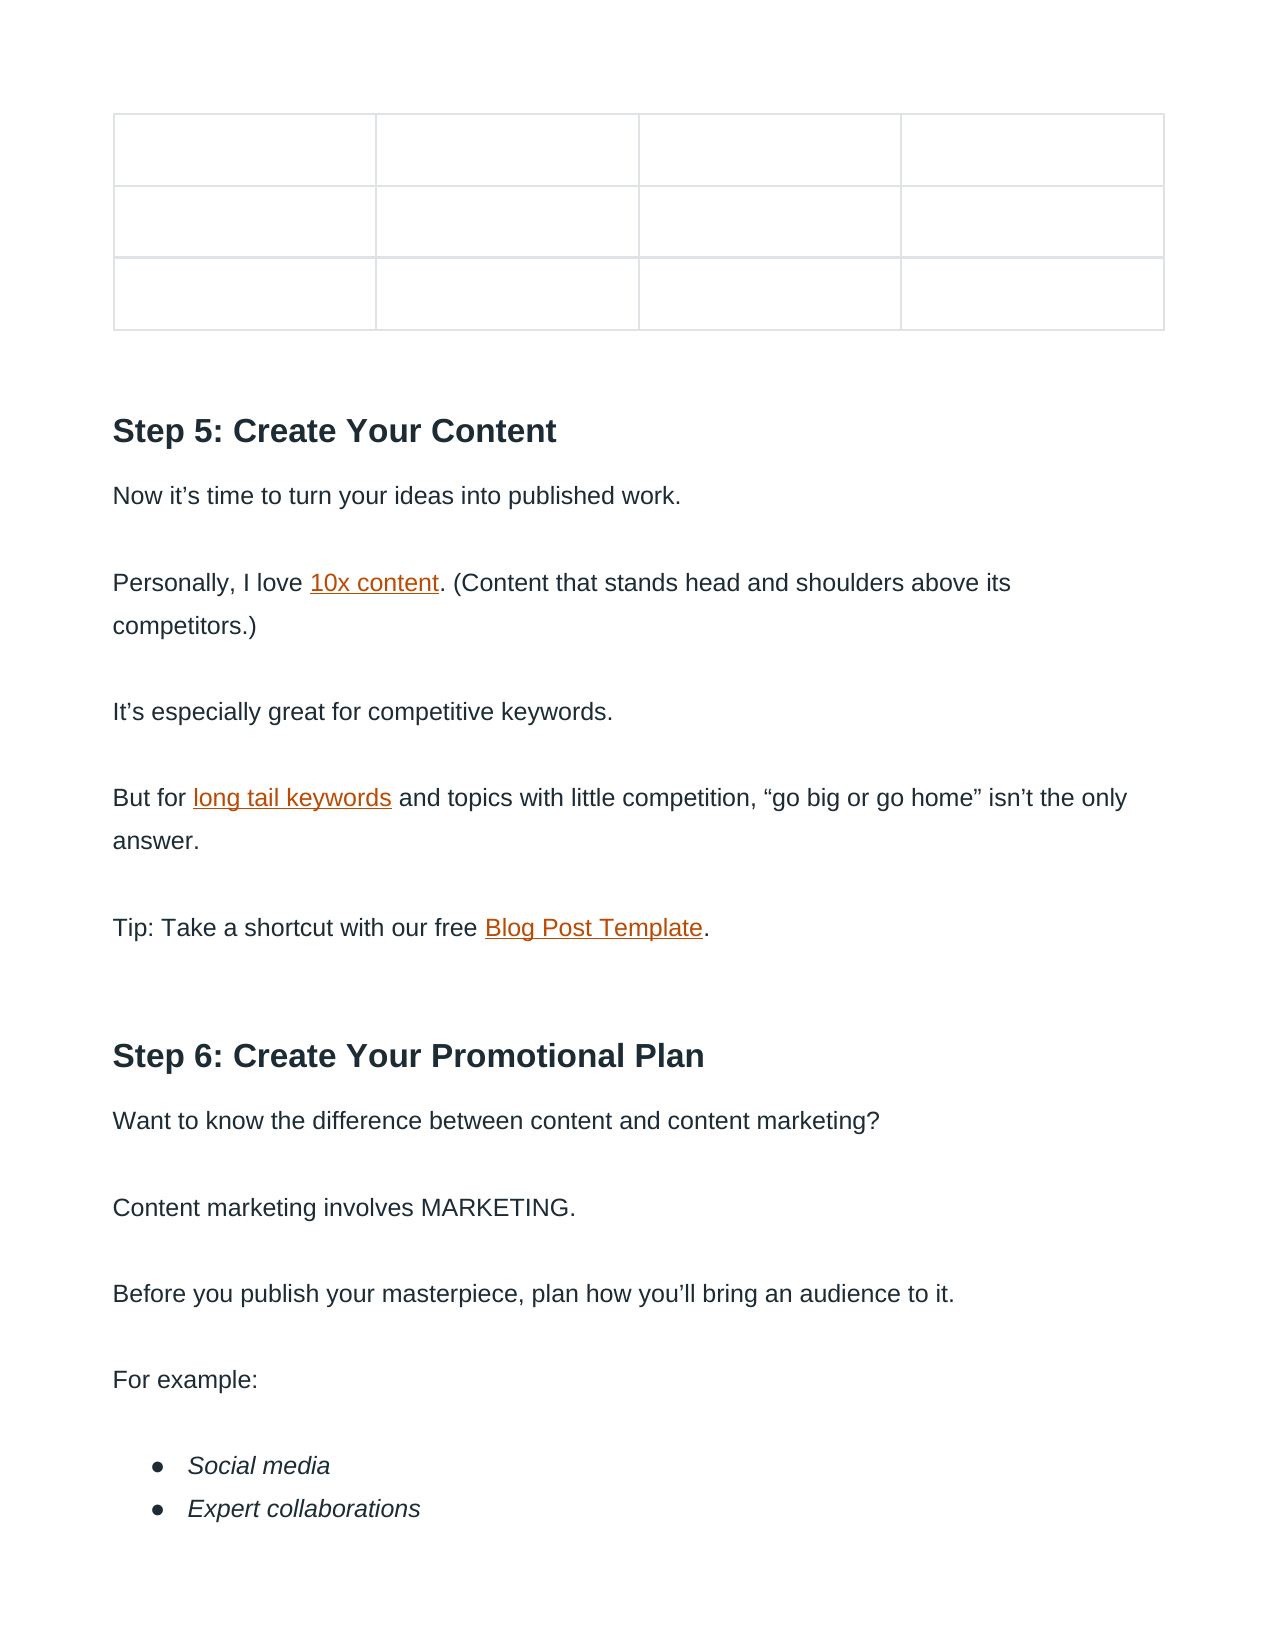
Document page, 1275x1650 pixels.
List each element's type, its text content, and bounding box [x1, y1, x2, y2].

text But for long tail keywords and topics with little competition, “go big or go home” isn’t the only answer. [112, 783, 1162, 855]
text Content marketing involves MARKETING. [112, 1193, 1162, 1221]
table_cell [377, 187, 638, 256]
text Tip: Take a shortcut with our free Blog Post Template. [112, 912, 1162, 941]
subtitle Step 5: Create Your Content [112, 411, 1162, 449]
table_cell [640, 187, 900, 256]
table_cell [377, 259, 638, 328]
table_cell [115, 115, 375, 184]
text Now it’s time to turn your ideas into published work. [112, 481, 1162, 510]
list Social media [150, 1451, 1162, 1480]
table_cell [902, 115, 1163, 184]
table_cell [377, 115, 638, 184]
text Personally, I love 10x content. (Content that stands head and shoulders above its competitors.) [112, 567, 1162, 639]
text For example: [112, 1365, 1162, 1394]
text Before you publish your masterpiece, plan how you’ll bring an audience to it. [112, 1279, 1162, 1308]
table_cell [902, 187, 1163, 256]
table_cell [115, 187, 375, 256]
table_cell [115, 259, 375, 328]
table_cell [902, 259, 1163, 328]
subtitle Step 6: Create Your Promotional Plan [112, 1036, 1162, 1075]
text It’s especially great for competitive keywords. [112, 697, 1162, 726]
list Expert collaborations [150, 1494, 1162, 1523]
text Want to know the difference between content and content marketing? [112, 1106, 1162, 1135]
table_cell [640, 259, 900, 328]
table_cell [640, 115, 900, 184]
